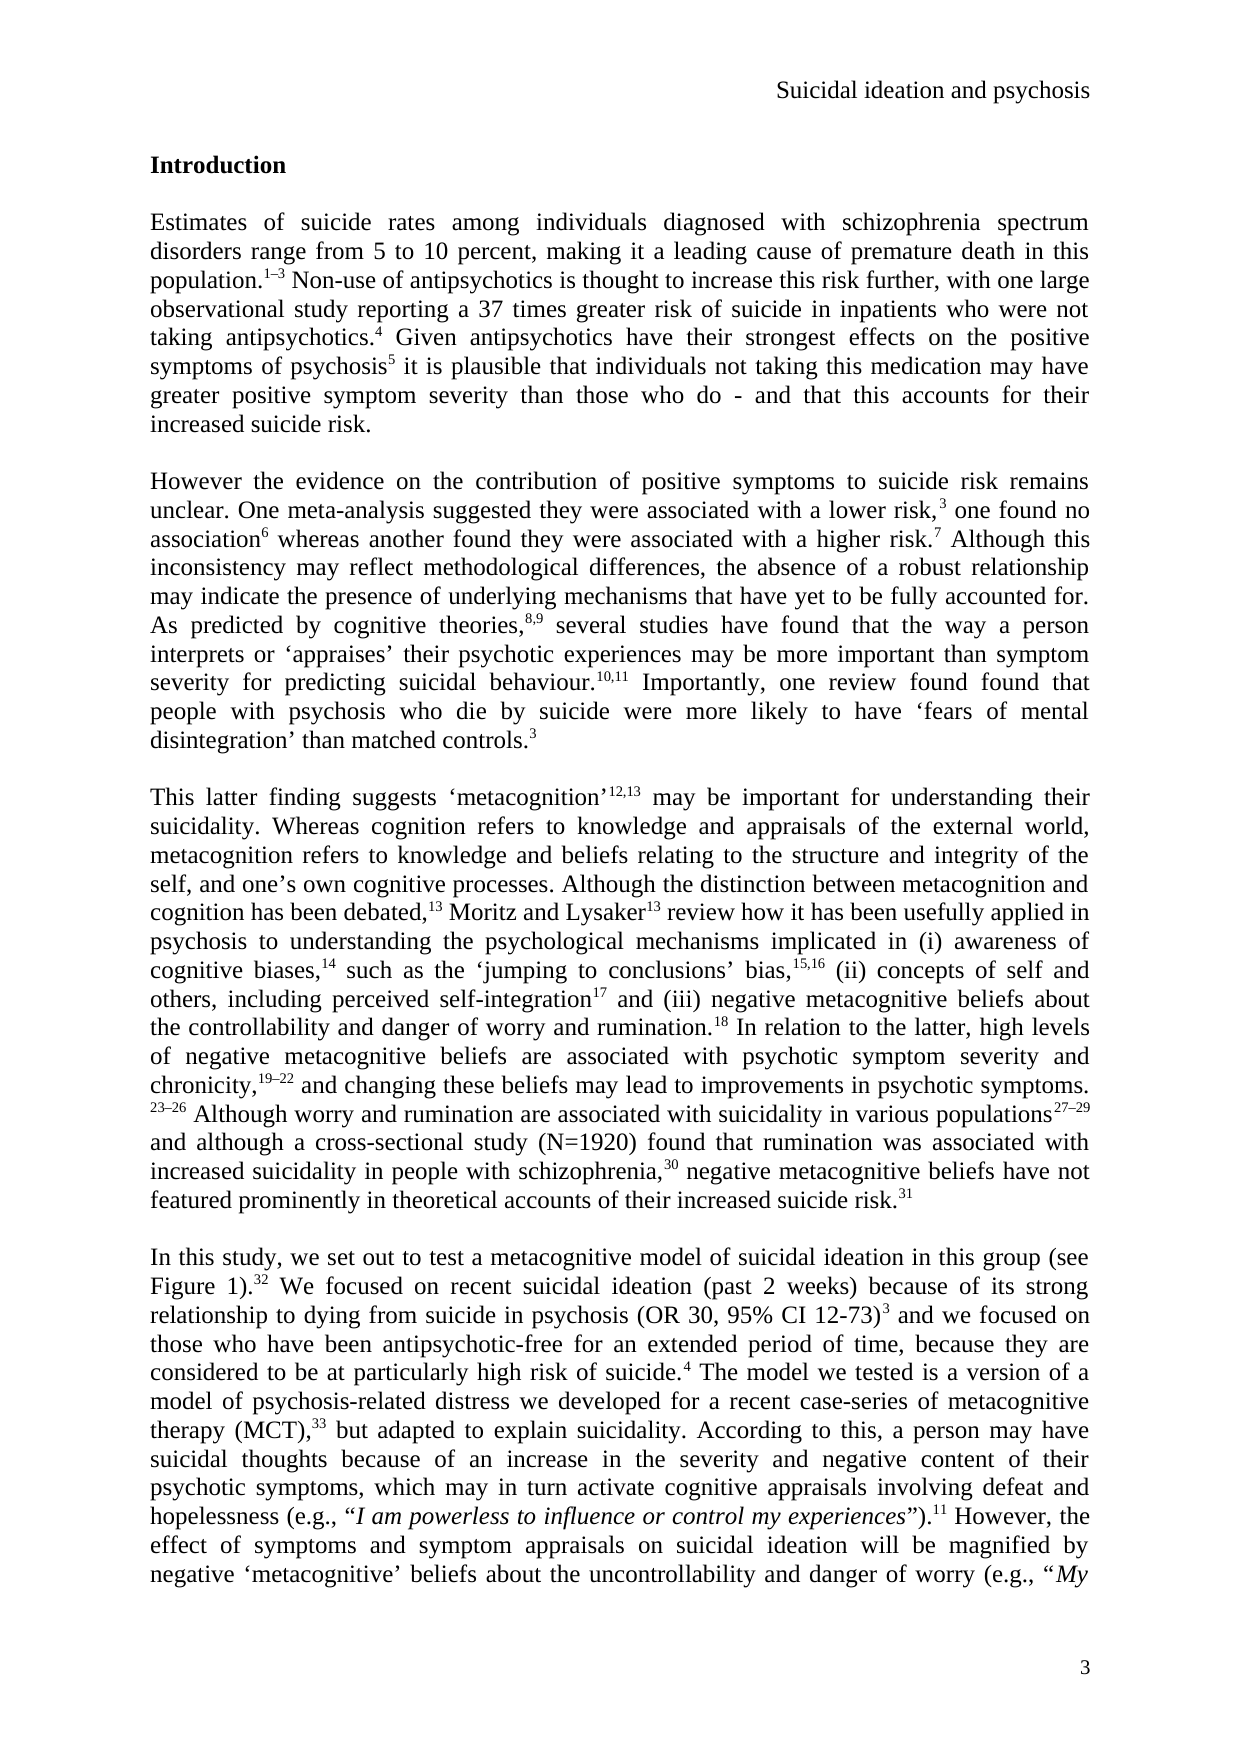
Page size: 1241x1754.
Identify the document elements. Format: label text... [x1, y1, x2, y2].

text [150, 1242, 1090, 1587]
text This latter finding suggests ‘metacognition’12,13 may be important for understanding their suicidality. Whereas cognition refers to knowledge and appraisals of the external world, metacognition refers to knowledge and beliefs relating to the structure and integrity of the self, and one’s own cognitive processes. Although the distinction between metacognition and cognition has been debated,13 Moritz and Lysaker13 review how it has been usefully applied in psychosis to understanding the psychological mechanisms implicated in (i) awareness of cognitive biases,14 such as the ‘jumping to conclusions’ bias,15,16 (ii) concepts of self and others, including perceived self-integration17 and (iii) negative metacognitive beliefs about the controllability and danger of worry and rumination.18 In relation to the latter, high levels of negative metacognitive beliefs are associated with psychotic symptom severity and chronicity,19–22 and changing these beliefs may lead to improvements in psychotic symptoms. 23–26 Although worry and rumination are associated with suicidality in various populations27–29 and although a cross-sectional study (N=1920) found that rumination was associated with increased suicidality in people with schizophrenia,30 negative metacognitive beliefs have not featured prominently in theoretical accounts of their increased suicide risk.31 [150, 782, 1090, 1214]
text However the evidence on the contribution of positive symptoms to suicide risk remains unclear. One meta-analysis suggested they were associated with a lower risk,3 one found no association6 whereas another found they were associated with a higher risk.7 Although this inconsistency may reflect methodological differences, the absence of a robust relationship may indicate the presence of underlying mechanisms that have yet to be fully accounted for. As predicted by cognitive theories,8,9 several studies have found that the way a person interprets or ‘appraises’ their psychotic experiences may be more important than symptom severity for predicting suicidal behaviour.10,11 Importantly, one review found found that people with psychosis who die by suicide were more likely to have ‘fears of mental disintegration’ than matched controls.3 [150, 466, 1090, 754]
text Introduction [150, 150, 1090, 179]
text Estimates of suicide rates among individuals diagnosed with schizophrenia spectrum disorders range from 5 to 10 percent, making it a leading cause of premature death in this population.1–3 Non-use of antipsychotics is thought to increase this risk further, with one large observational study reporting a 37 times greater risk of suicide in inpatients who were not taking antipsychotics.4 Given antipsychotics have their strongest effects on the positive symptoms of psychosis5 it is plausible that individuals not taking this medication may have greater positive symptom severity than those who do - and that this accounts for their increased suicide risk. [150, 207, 1090, 437]
